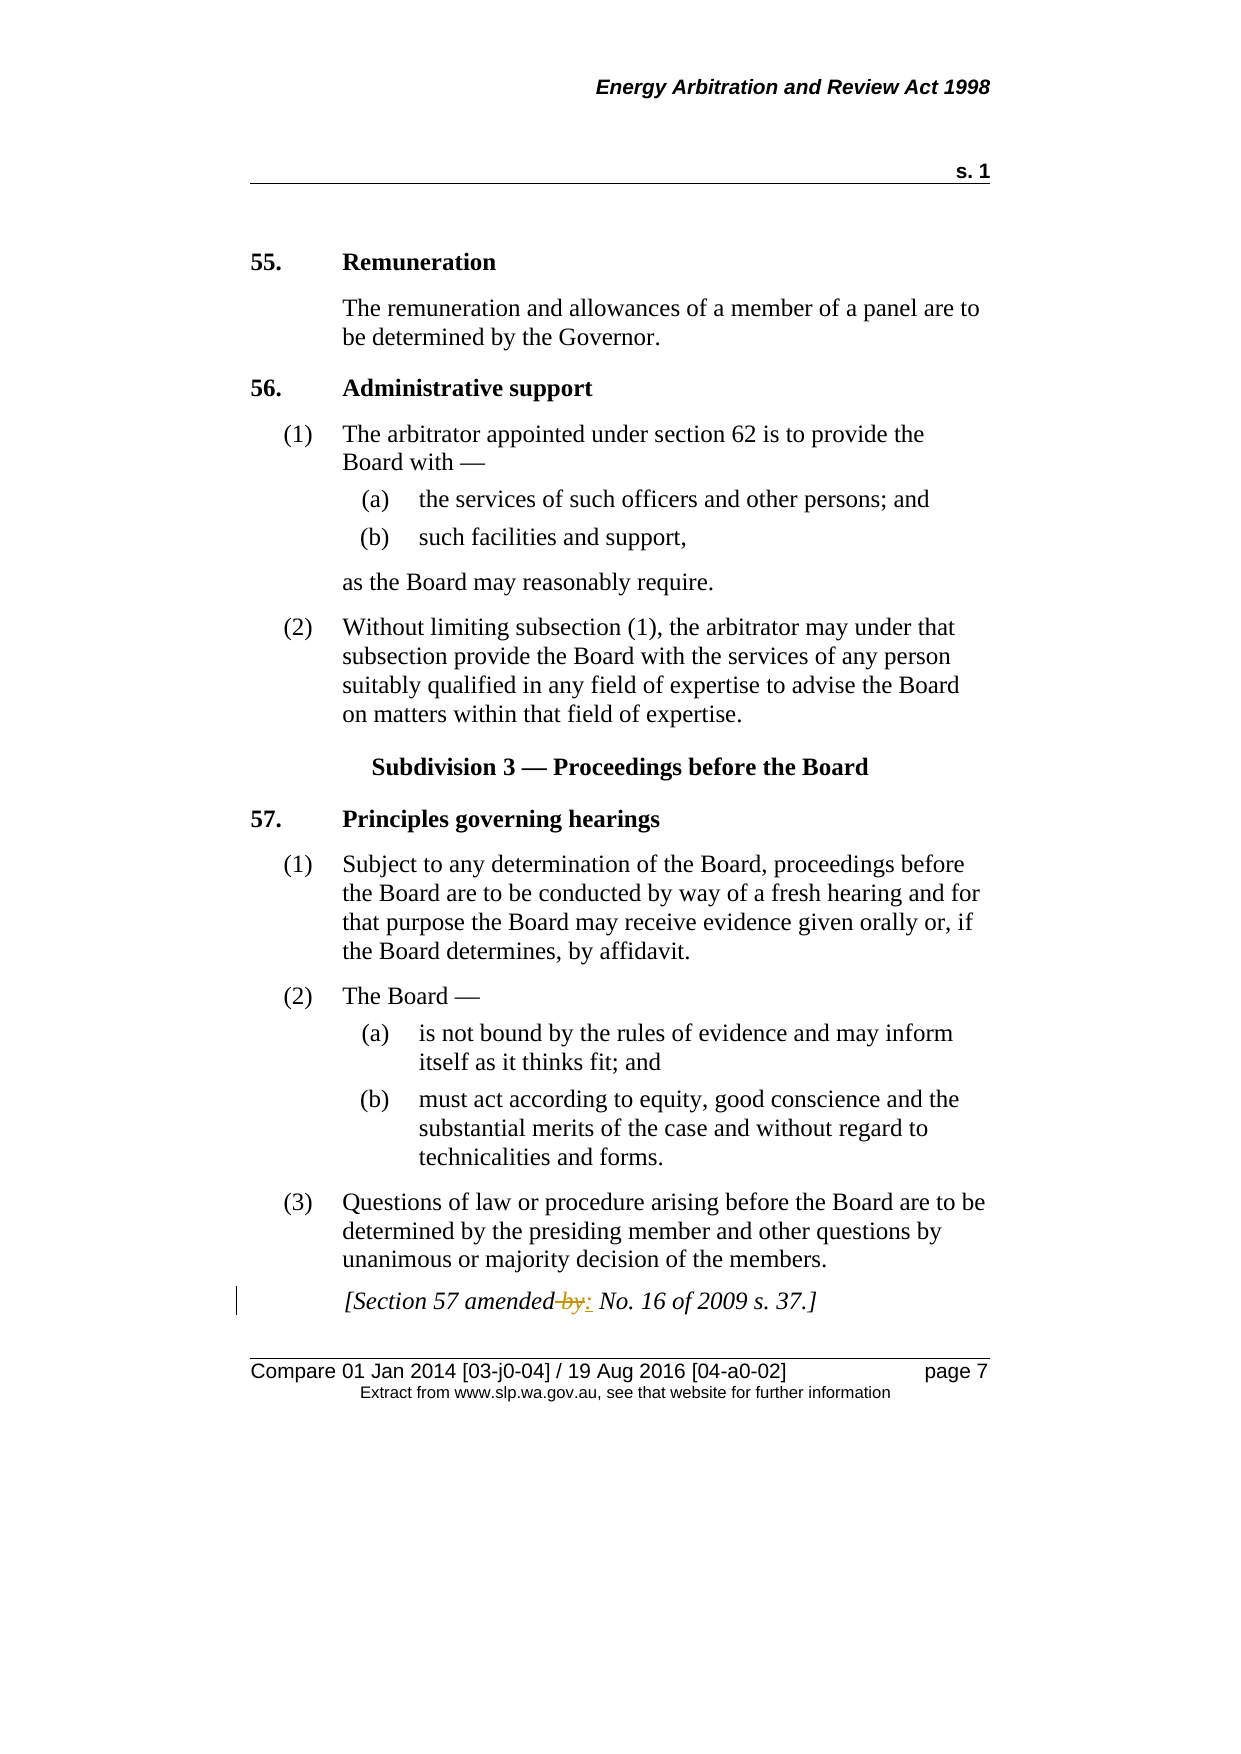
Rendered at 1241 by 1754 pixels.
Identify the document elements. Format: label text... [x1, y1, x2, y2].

text (1) Subject to any determination of the Board, proceedings before the Board are to be conducted by way of a fresh hearing and for that purpose the Board may receive evidence given orally or, if the Board determines, by affidavit. [250, 849, 990, 964]
subtitle Subdivision 3 — Proceedings before the Board [250, 752, 990, 781]
text (2) Without limiting subsection (1), the arbitrator may under that subsection provide the Board with the services of any person suitably qualified in any field of expertise to advise the Board on matters within that field of expertise. [250, 612, 990, 727]
text (1) The arbitrator appointed under section 62 is to provide the Board with — [250, 419, 990, 476]
text (3) Questions of law or procedure arising before the Board are to be determined by the presiding member and other questions by unanimous or majority decision of the members. [250, 1187, 990, 1273]
subtitle 55. Remuneration [250, 247, 990, 276]
text (a) the services of such officers and other persons; and [250, 484, 990, 513]
text [Section 57 amended No. 16 of 2009 s. 37.] [250, 1286, 990, 1314]
subtitle 56. Administrative support [250, 373, 990, 402]
text as the Board may reasonably require. [250, 567, 990, 596]
text (b) must act according to equity, good conscience and the substantial merits of the case and without regard to technicalities and forms. [250, 1084, 990, 1170]
text The remuneration and allowances of a member of a panel are to be determined by the Governor. [250, 293, 990, 350]
subtitle 57. Principles governing hearings [250, 804, 990, 833]
text (2) The Board — [250, 981, 990, 1010]
text (b) such facilities and support, [250, 522, 990, 550]
text (a) is not bound by the rules of evidence and may inform itself as it thinks fit; and [250, 1018, 990, 1076]
